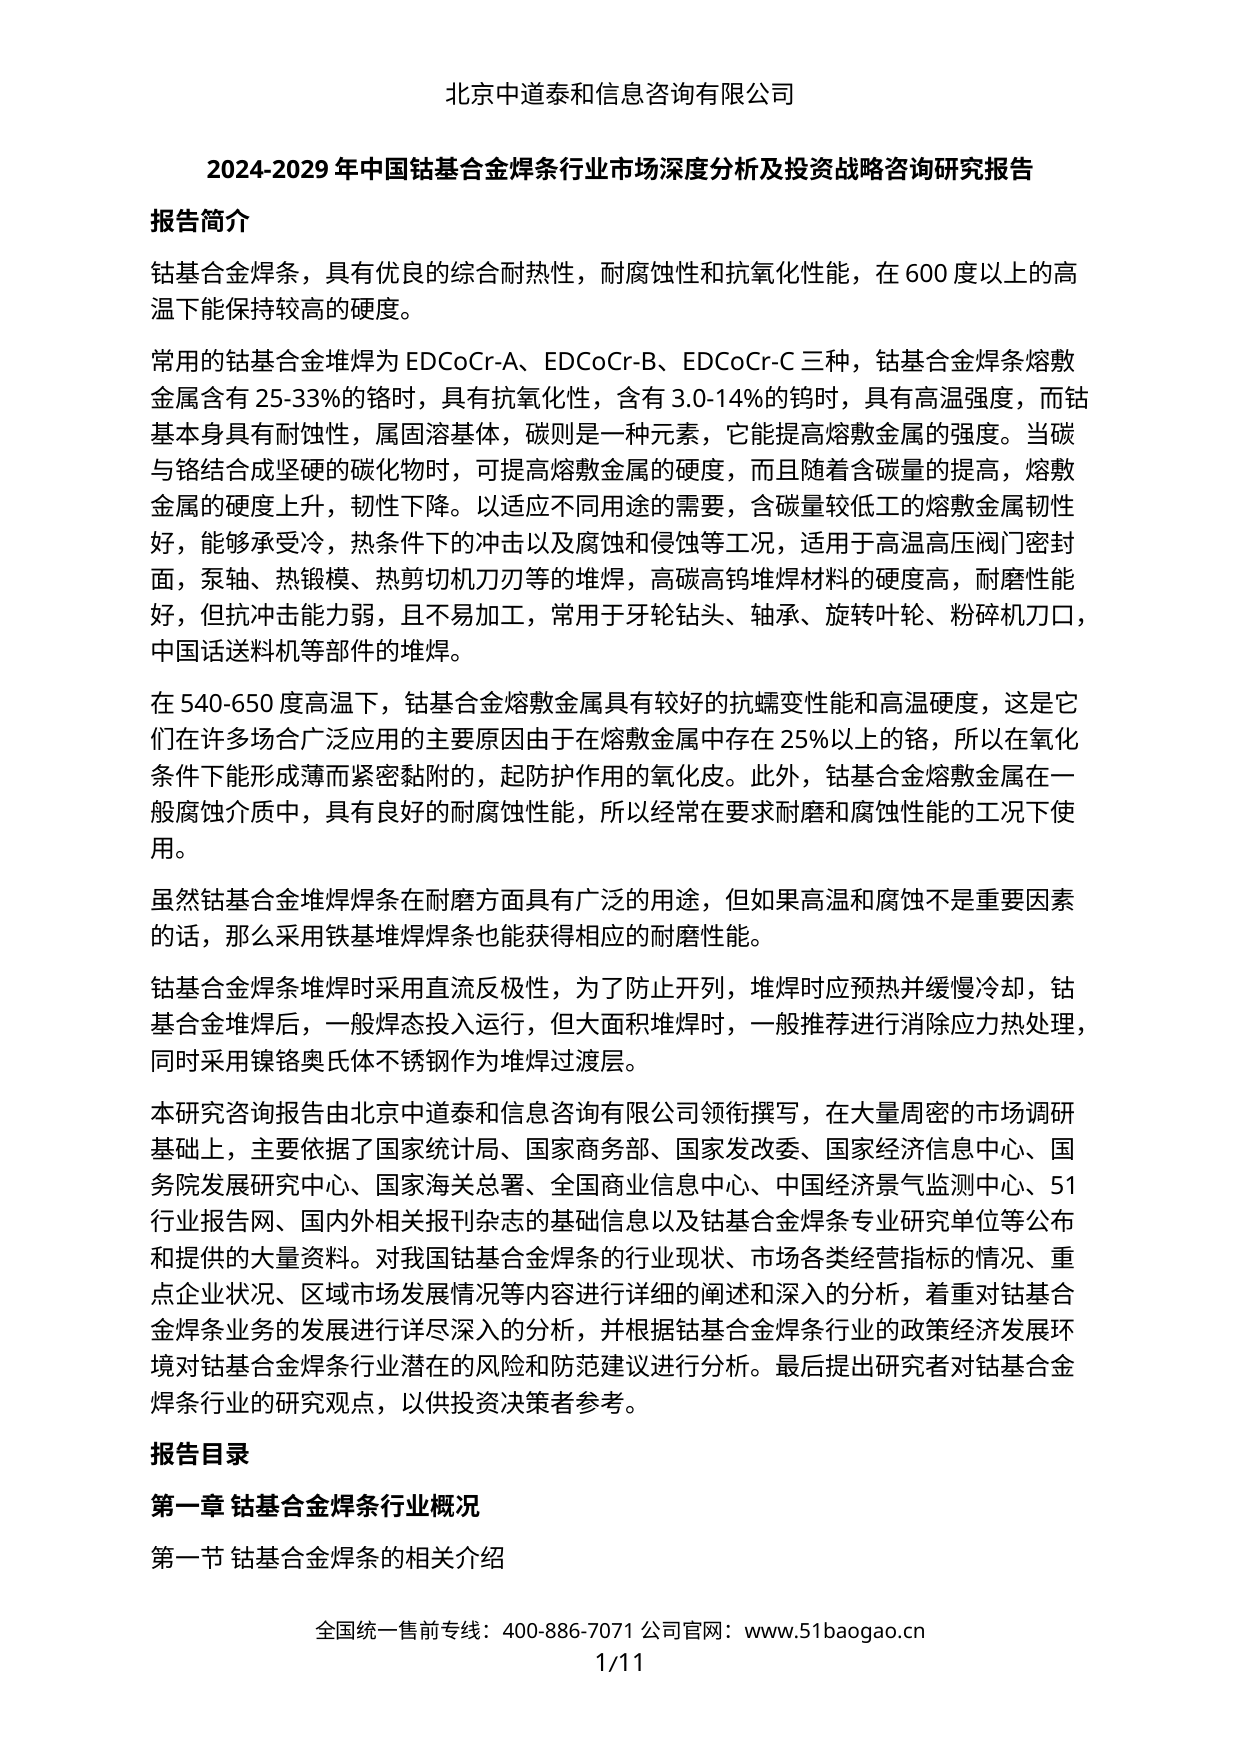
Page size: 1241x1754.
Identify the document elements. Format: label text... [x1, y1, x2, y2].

text 报告目录 [150, 1435, 1090, 1471]
text 第一节 钴基合金焊条的相关介绍 [150, 1539, 1090, 1575]
text 钴基合金焊条，具有优良的综合耐热性，耐腐蚀性和抗氧化性能，在600度以上的高温下能保持较高的硬度。 [150, 254, 1090, 326]
text 报告简介 [150, 202, 1090, 238]
text 2024-2029年中国钴基合金焊条行业市场深度分析及投资战略咨询研究报告 [150, 150, 1090, 186]
text 在540-650度高温下，钴基合金熔敷金属具有较好的抗蠕变性能和高温硬度，这是它们在许多场合广泛应用的主要原因由于在熔敷金属中存在25%以上的铬，所以在氧化条件下能形成薄而紧密黏附的，起防护作用的氧化皮。此外，钴基合金熔敷金属在一般腐蚀介质中，具有良好的耐腐蚀性能，所以经常在要求耐磨和腐蚀性能的工况下使用。 [150, 684, 1090, 865]
text 常用的钴基合金堆焊为EDCoCr-A、EDCoCr-B、EDCoCr-C三种，钴基合金焊条熔敷金属含有25-33%的铬时，具有抗氧化性，含有3.0-14%的钨时，具有高温强度，而钴基本身具有耐蚀性，属固溶基体，碳则是一种元素，它能提高熔敷金属的强度。当碳与铬结合成坚硬的碳化物时，可提高熔敷金属的硬度，而且随着含碳量的提高，熔敷金属的硬度上升，韧性下降。以适应不同用途的需要，含碳量较低工的熔敷金属韧性好，能够承受冷，热条件下的冲击以及腐蚀和侵蚀等工况，适用于高温高压阀门密封面，泵轴、热锻模、热剪切机刀刃等的堆焊，高碳高钨堆焊材料的硬度高，耐磨性能好，但抗冲击能力弱，且不易加工，常用于牙轮钻头、轴承、旋转叶轮、粉碎机刀口，中国话送料机等部件的堆焊。 [150, 342, 1090, 668]
text 虽然钴基合金堆焊焊条在耐磨方面具有广泛的用途，但如果高温和腐蚀不是重要因素的话，那么采用铁基堆焊焊条也能获得相应的耐磨性能。 [150, 881, 1090, 953]
text 钴基合金焊条堆焊时采用直流反极性，为了防止开列，堆焊时应预热并缓慢冷却，钴基合金堆焊后，一般焊态投入运行，但大面积堆焊时，一般推荐进行消除应力热处理，同时采用镍铬奥氏体不锈钢作为堆焊过渡层。 [150, 969, 1090, 1077]
text 第一章 钴基合金焊条行业概况 [150, 1487, 1090, 1523]
text 本研究咨询报告由北京中道泰和信息咨询有限公司领衔撰写，在大量周密的市场调研基础上，主要依据了国家统计局、国家商务部、国家发改委、国家经济信息中心、国务院发展研究中心、国家海关总署、全国商业信息中心、中国经济景气监测中心、51行业报告网、国内外相关报刊杂志的基础信息以及钴基合金焊条专业研究单位等公布和提供的大量资料。对我国钴基合金焊条的行业现状、市场各类经营指标的情况、重点企业状况、区域市场发展情况等内容进行详细的阐述和深入的分析，着重对钴基合金焊条业务的发展进行详尽深入的分析，并根据钴基合金焊条行业的政策经济发展环境对钴基合金焊条行业潜在的风险和防范建议进行分析。最后提出研究者对钴基合金焊条行业的研究观点，以供投资决策者参考。 [150, 1093, 1090, 1419]
